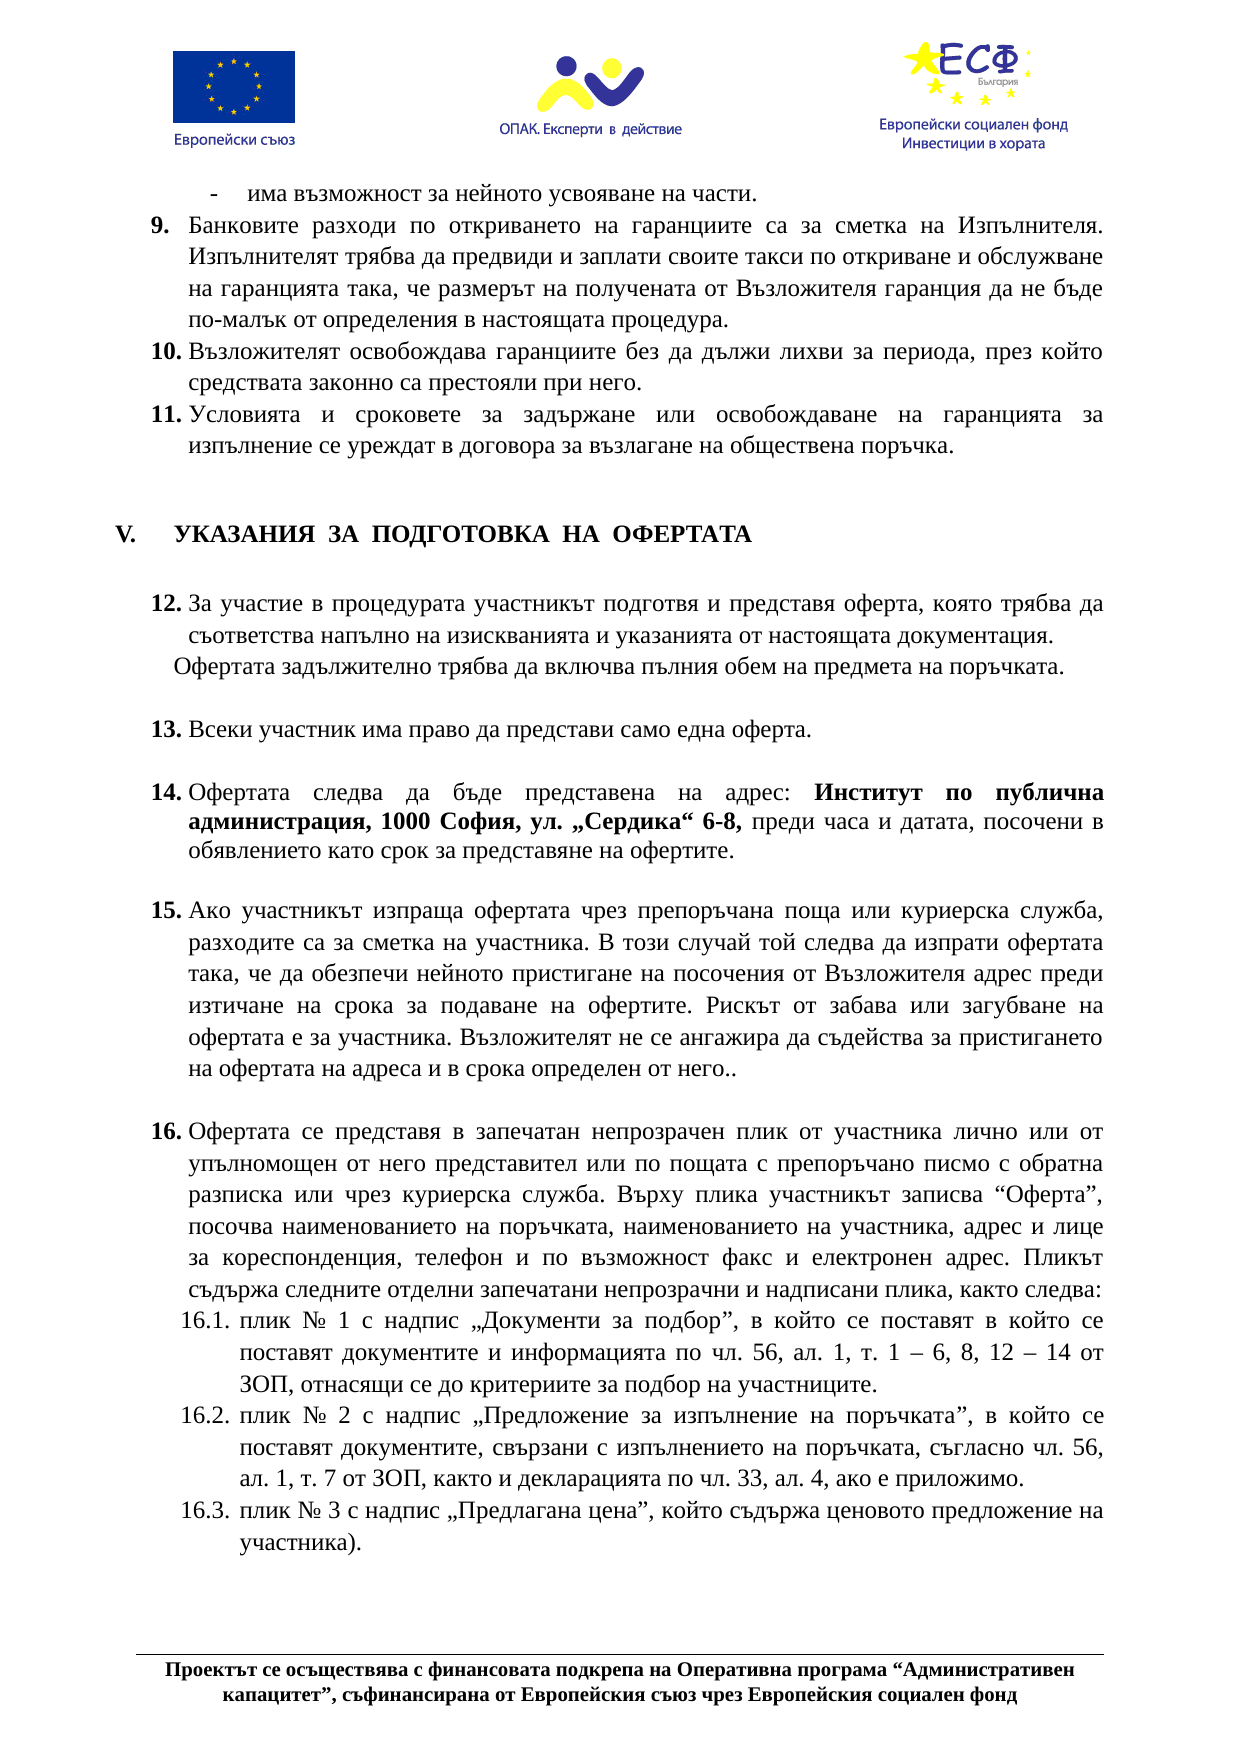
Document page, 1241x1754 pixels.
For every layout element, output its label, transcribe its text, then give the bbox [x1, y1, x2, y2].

list Офертата следва да бъде представена на адрес: Институт по публична администрация, 1000 София, ул. „Сердика“ 6-8, преди часа и датата, посочени в обявлението като срок за представяне на офертите. [151, 777, 1104, 864]
list Ако участникът изпраща офертата чрез препоръчана поща или куриерска служба, разходите са за сметка на участника. В този случай той следва да изпрати офертата така, че да обезпечи нейното пристигане на посочения от Възложителя адрес преди изтичане на срока за подаване на офертите. Рискът от забава или загубване на офертата е за участника. Възложителят не се ангажира да съдейства за пристигането на офертата на адреса и в срока определен от него.. [151, 895, 1104, 1082]
list Възложителят освобождава гаранциите без да дължи лихви за периода, през който средствата законно са престояли при него. [151, 336, 1104, 396]
list Офертата се представя в запечатан непрозрачен плик от участника лично или от упълномощен от него представител или по пощата с препоръчано писмо с обратна разписка или чрез куриерска служба. Върху плика участникът записва “Оферта”, посочва наименованието на поръчката, наименованието на участника, адрес и лице за кореспонденция, телефон и по възможност факс и електронен адрес. Пликът съдържа следните отделни запечатани непрозрачни и надписани плика, както следва: [151, 1116, 1104, 1303]
list плик № 3 с надпис „Предлагана цена”, който съдържа ценовото предложение на участника). [180, 1495, 1104, 1555]
list плик № 1 с надпис „Документи за подбор”, в който се поставят в който се поставят документите и информацията по чл. 56, ал. 1, т. 1 – 6, 8, 12 – 14 от ЗОП, отнасящи се до критериите за подбор на участниците. [180, 1306, 1104, 1397]
list има възможност за нейното усвояване на части. [209, 178, 1104, 207]
list Всеки участник има право да представи само една оферта. [151, 714, 1104, 743]
list Банковите разходи по откриването на гаранциите са за сметка на Изпълнителя. Изпълнителят трябва да предвиди и заплати своите такси по откриване и обслужване на гаранцията така, че размерът на получената от Възложителя гаранция да не бъде по-малък от определения в настоящата процедура. [151, 210, 1104, 333]
subtitle УКАЗАНИЯ ЗА ПОДГОТОВКА НА ОФЕРТАTA [136, 519, 1104, 547]
list За участие в процедурата участникът подготвя и представя оферта, която трябва да съответства напълно на изискванията и указанията от настоящата документация. [151, 588, 1104, 648]
picture [135, 29, 1093, 167]
list плик № 2 с надпис „Предложение за изпълнение на поръчката”, в който се поставят документите, свързани с изпълнението на поръчката, съгласно чл. 56, ал. 1, т. 7 от ЗОП, както и декларацията по чл. 33, ал. 4, ако е приложимо. [180, 1400, 1104, 1492]
list Условията и сроковете за задържане или освобождаване на гаранцията за изпълнение се уреждат в договора за възлагане на обществена поръчка. [151, 399, 1104, 459]
text Офертата задължително трябва да включва пълния обем на предмета на поръчката. [173, 651, 1104, 680]
